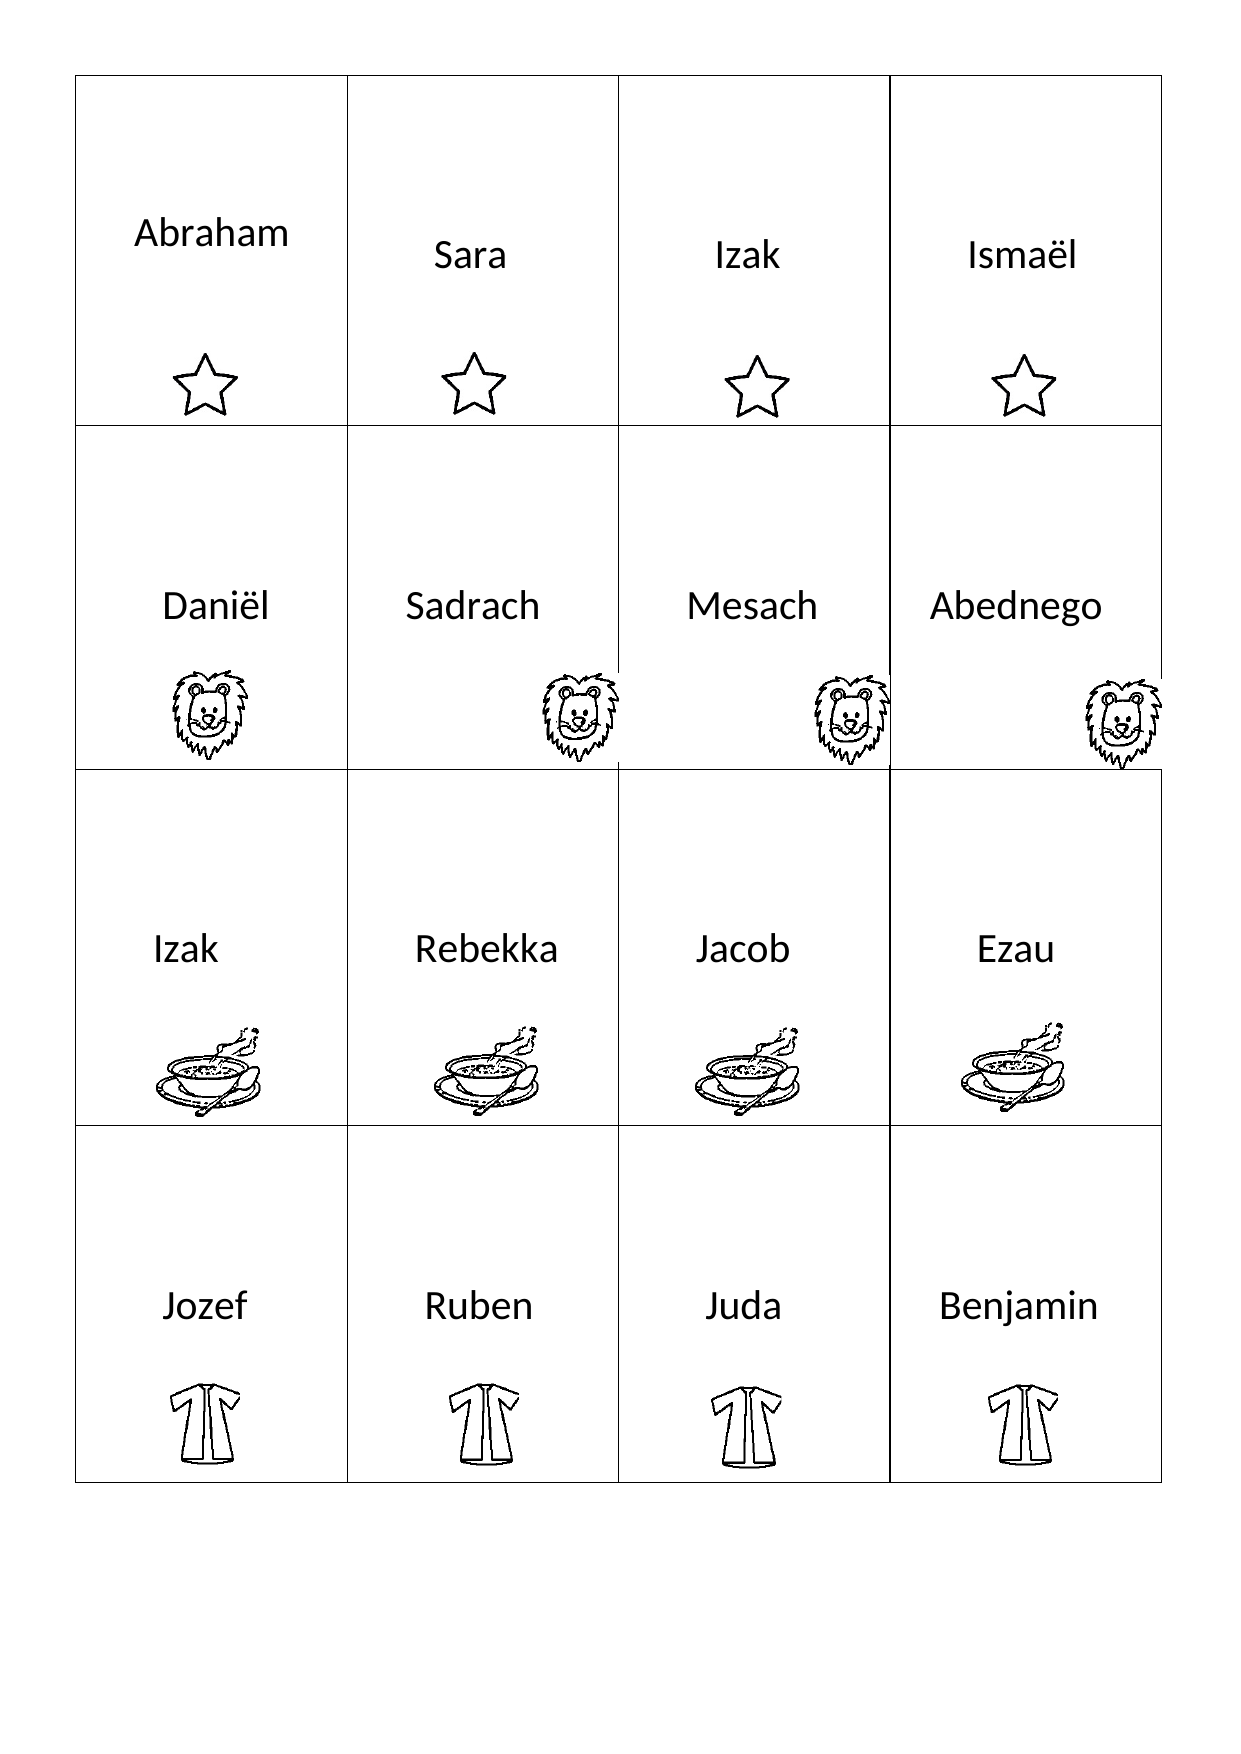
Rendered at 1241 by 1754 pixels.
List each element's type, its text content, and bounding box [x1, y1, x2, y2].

table_cell Daniël [76, 426, 347, 768]
table_cell Jacob [619, 770, 889, 1125]
table_cell Abednego [891, 426, 1161, 768]
table_cell Ruben [348, 1126, 618, 1482]
table_cell Rebekka [348, 770, 618, 1125]
table_header Izak [619, 76, 889, 425]
table_cell Mesach [619, 426, 889, 768]
picture [991, 352, 1057, 418]
picture [724, 353, 790, 419]
table_cell Benjamin [891, 1126, 1161, 1482]
table_cell Sadrach [348, 426, 618, 768]
table_header Ismaël [891, 76, 1161, 425]
table_header Abraham [76, 76, 347, 425]
table_header Sara [348, 76, 618, 425]
table_cell Ezau [891, 770, 1161, 1125]
table_cell Izak [76, 770, 347, 1125]
table_cell Jozef [76, 1126, 347, 1482]
picture [172, 351, 238, 417]
picture [441, 351, 507, 416]
table_cell Juda [619, 1126, 889, 1482]
